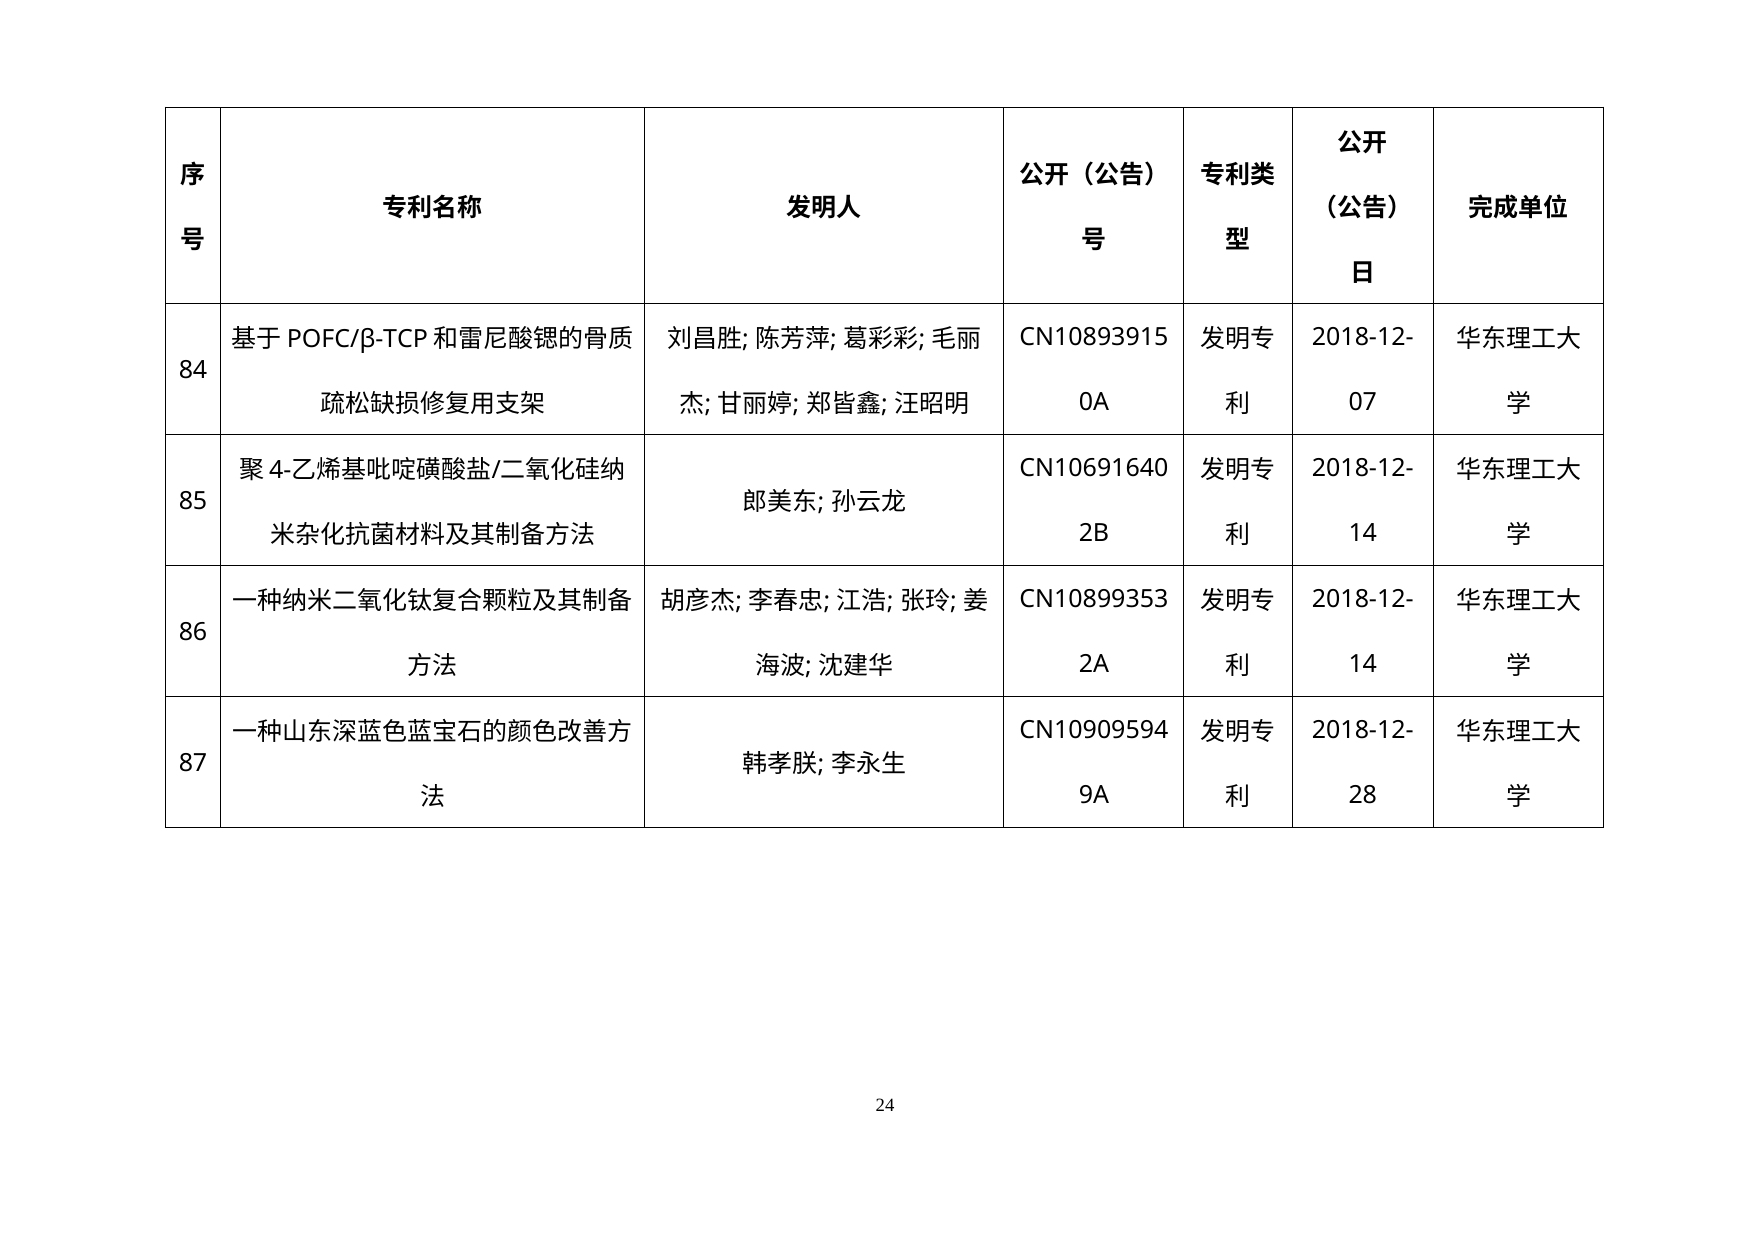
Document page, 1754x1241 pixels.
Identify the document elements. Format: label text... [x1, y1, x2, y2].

table_cell CN106916402B [1004, 435, 1183, 565]
table_header 发明人 [645, 108, 1003, 303]
table_cell 发明专利 [1184, 435, 1292, 565]
table_header 公开（公告）号 [1004, 108, 1183, 303]
table_cell 华东理工大学 [1434, 566, 1603, 696]
table_cell 发明专利 [1184, 697, 1292, 827]
table_cell 华东理工大学 [1434, 697, 1603, 827]
table_cell 刘昌胜; 陈芳萍; 葛彩彩; 毛丽杰; 甘丽婷; 郑皆鑫; 汪昭明 [645, 304, 1003, 434]
table_cell 87 [166, 697, 220, 827]
table_cell 一种山东深蓝色蓝宝石的颜色改善方法 [221, 697, 644, 827]
table_cell CN109095949A [1004, 697, 1183, 827]
table_header 完成单位 [1434, 108, 1603, 303]
table_cell CN108993532A [1004, 566, 1183, 696]
table_cell 84 [166, 304, 220, 434]
table_cell 华东理工大学 [1434, 304, 1603, 434]
table_cell 2018-12-28 [1293, 697, 1433, 827]
table_cell 华东理工大学 [1434, 435, 1603, 565]
table_cell 聚4-乙烯基吡啶磺酸盐/二氧化硅纳米杂化抗菌材料及其制备方法 [221, 435, 644, 565]
table_cell 2018-12-14 [1293, 566, 1433, 696]
table_cell CN108939150A [1004, 304, 1183, 434]
table_cell 韩孝朕; 李永生 [645, 697, 1003, 827]
table_cell 胡彦杰; 李春忠; 江浩; 张玲; 姜海波; 沈建华 [645, 566, 1003, 696]
table_cell 发明专利 [1184, 304, 1292, 434]
table_header 公开 （公告）日 [1293, 108, 1433, 303]
table_header 专利名称 [221, 108, 644, 303]
table_cell 2018-12-14 [1293, 435, 1433, 565]
table_cell 郎美东; 孙云龙 [645, 435, 1003, 565]
table_cell 86 [166, 566, 220, 696]
table_header 序号 [166, 108, 220, 303]
table_cell 发明专利 [1184, 566, 1292, 696]
table_header 专利类型 [1184, 108, 1292, 303]
table_cell 2018-12-07 [1293, 304, 1433, 434]
table_cell 一种纳米二氧化钛复合颗粒及其制备方法 [221, 566, 644, 696]
table_cell 85 [166, 435, 220, 565]
table_cell 基于POFC/β-TCP和雷尼酸锶的骨质疏松缺损修复用支架 [221, 304, 644, 434]
